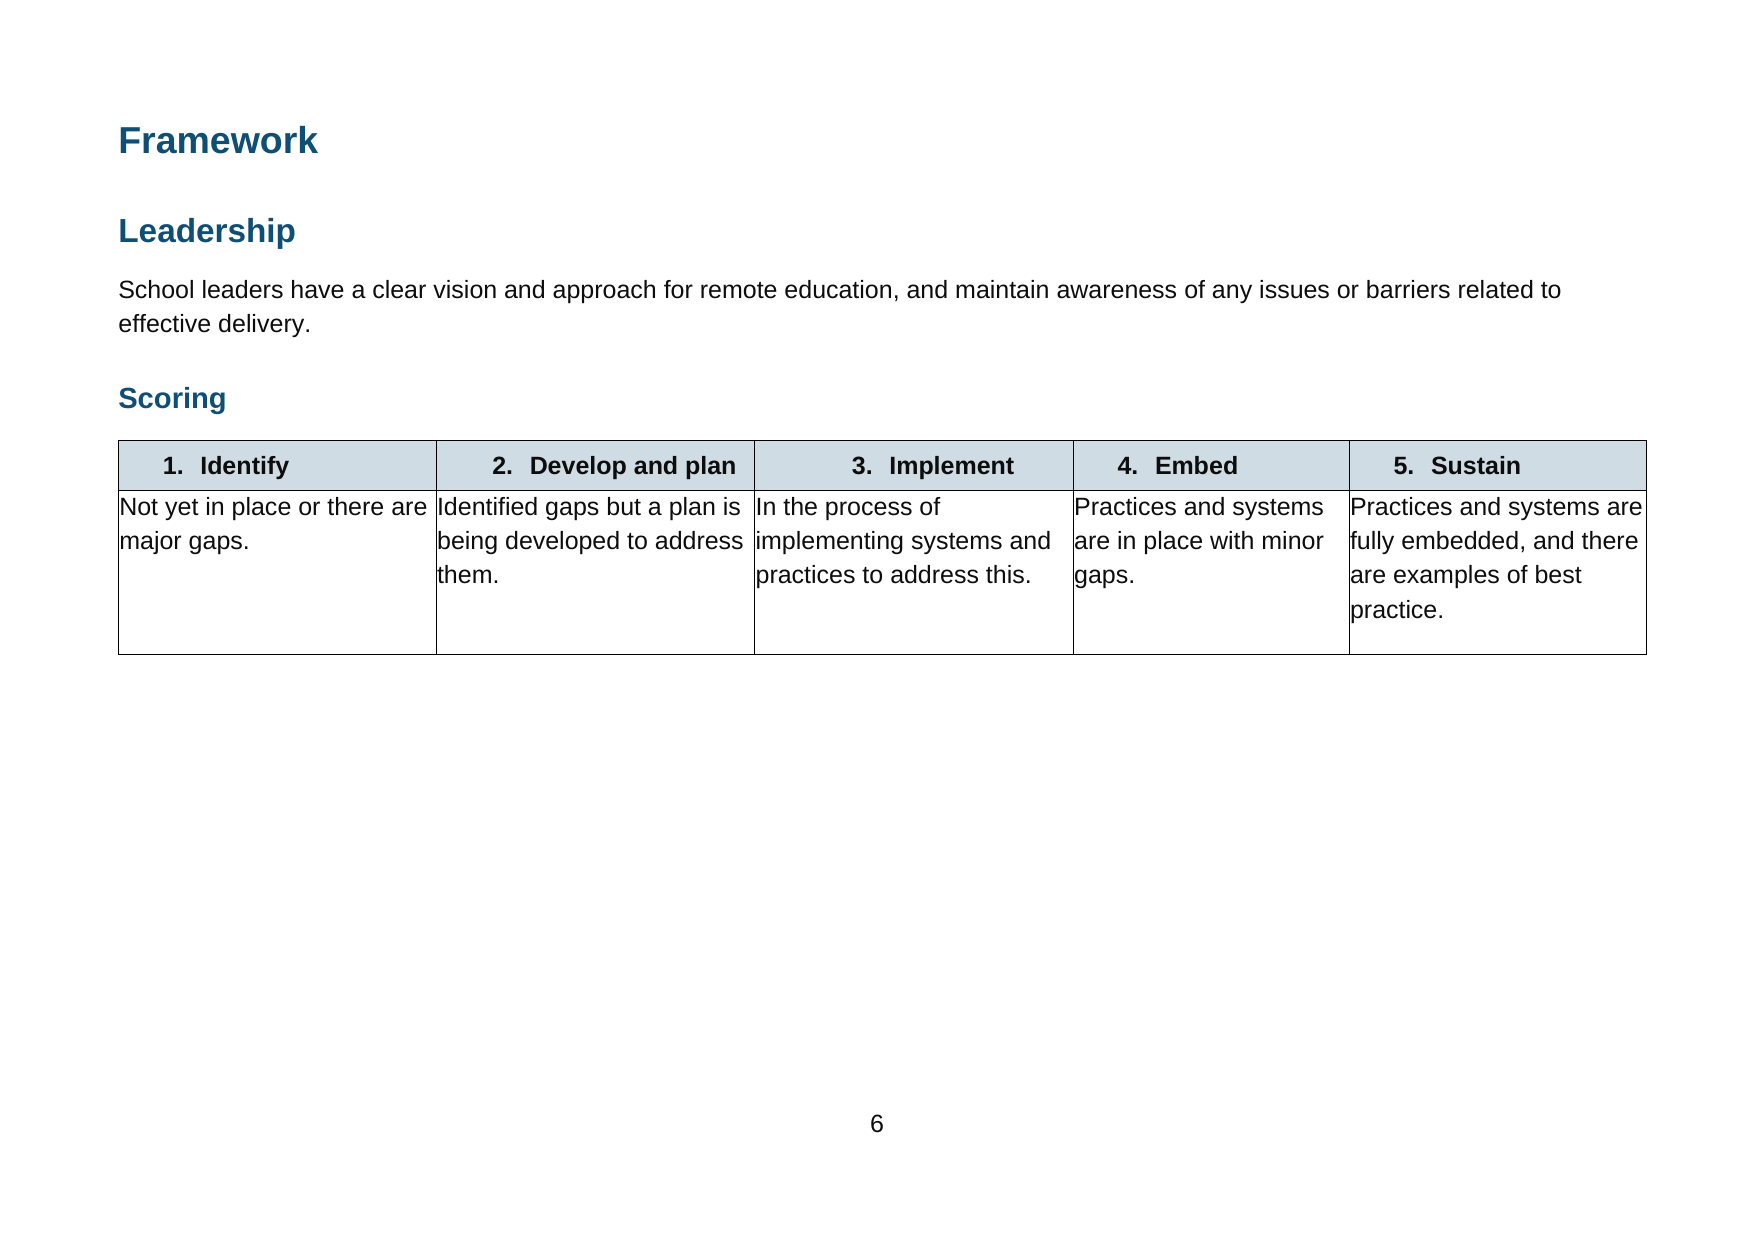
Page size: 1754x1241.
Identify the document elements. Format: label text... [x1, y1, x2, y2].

table_header Sustain [1350, 441, 1646, 490]
subtitle Leadership [118, 211, 1636, 250]
subtitle Scoring [118, 381, 1636, 415]
table_header Embed [1074, 441, 1349, 490]
table_cell In the process of implementing systems and practices to address this. [755, 491, 1073, 654]
subtitle Framework [118, 118, 1636, 161]
table_cell Identified gaps but a plan is being developed to address them. [437, 491, 754, 654]
table_header Implement [755, 441, 1073, 490]
table_header Develop and plan [437, 441, 754, 490]
table_cell Practices and systems are in place with minor gaps. [1074, 491, 1349, 654]
table_cell Practices and systems are fully embedded, and there are examples of best practice. [1350, 491, 1646, 654]
table_header Identify [119, 441, 436, 490]
text School leaders have a clear vision and approach for remote education, and maintain awareness of any issues or barriers related to effective delivery. [118, 275, 1636, 338]
table_cell Not yet in place or there are major gaps. [119, 491, 436, 654]
